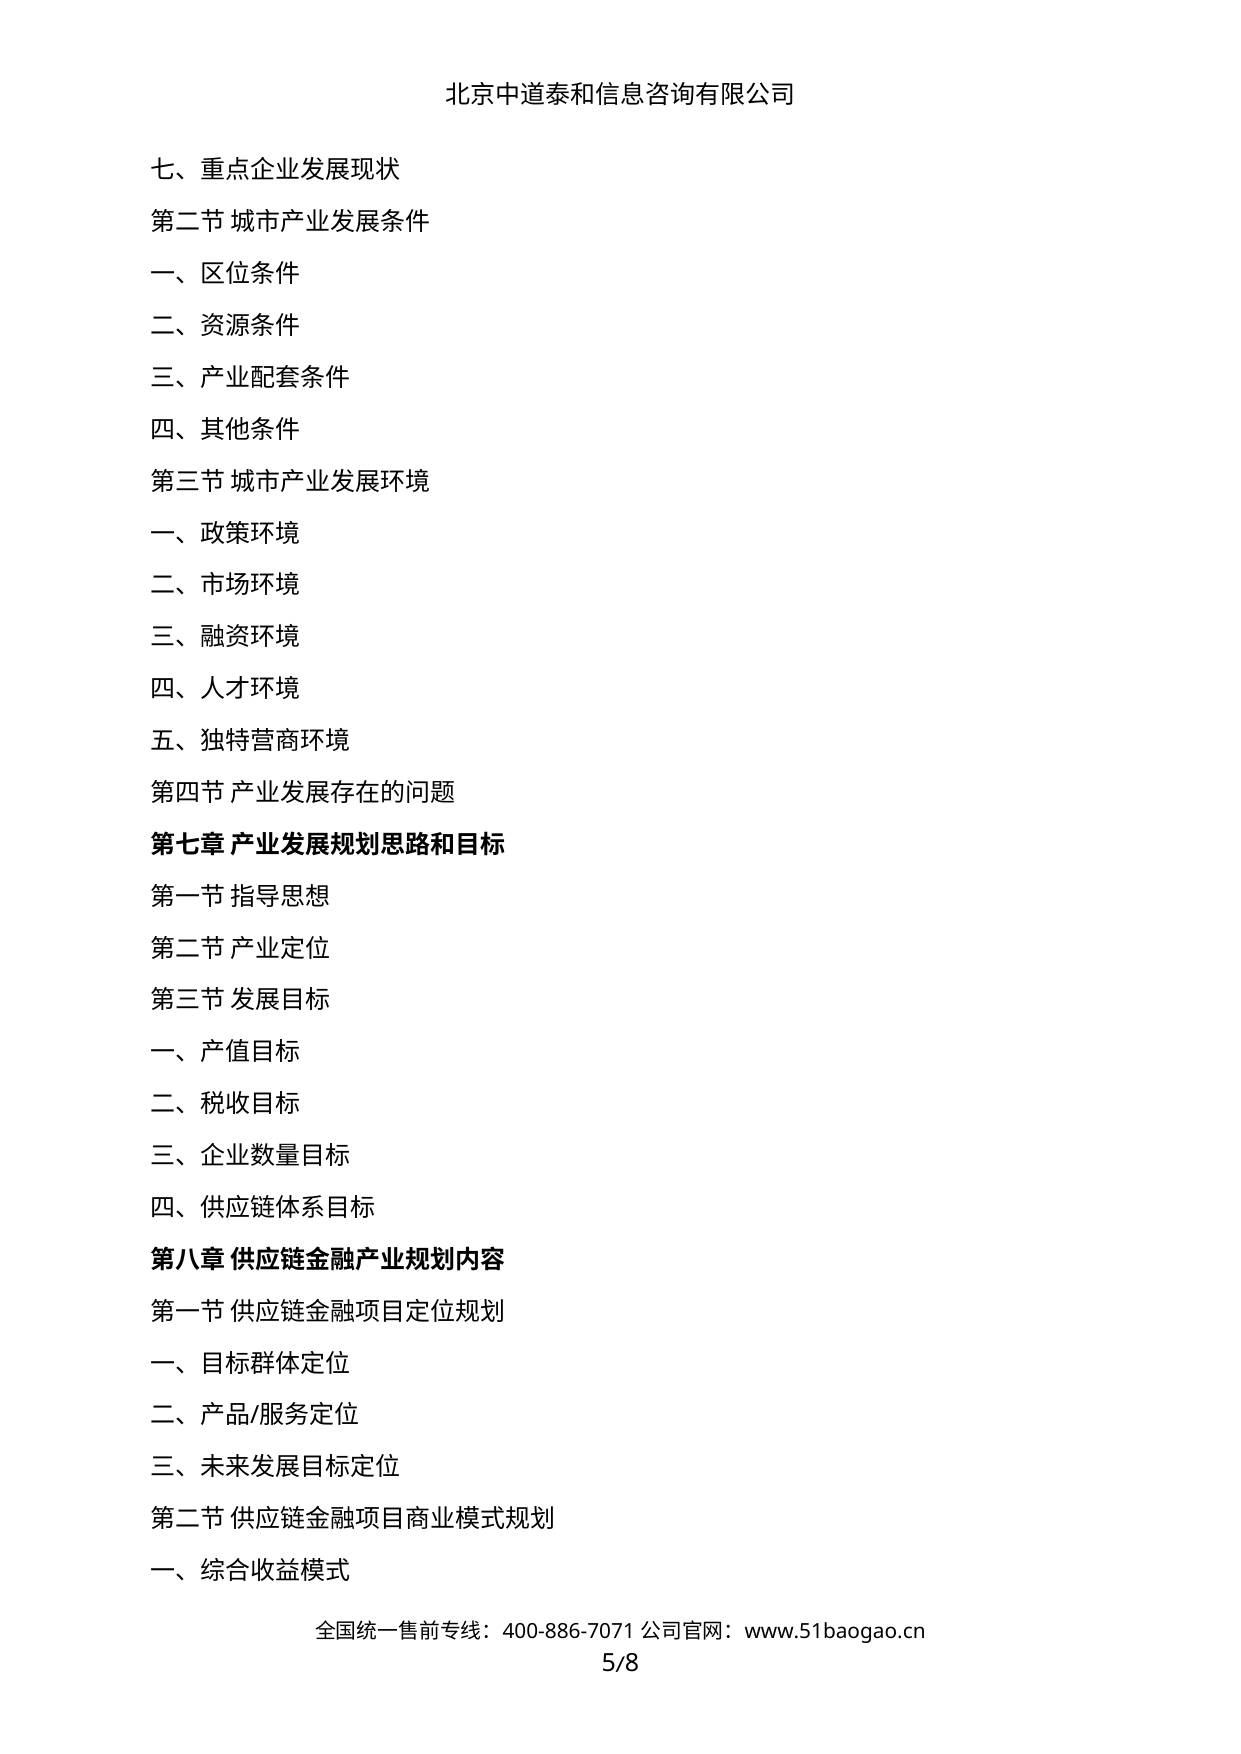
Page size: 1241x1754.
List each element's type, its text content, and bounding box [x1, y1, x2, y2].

text 四、人才环境 [150, 669, 1090, 705]
text 二、税收目标 [150, 1084, 1090, 1120]
text 五、独特营商环境 [150, 721, 1090, 757]
text 一、区位条件 [150, 254, 1090, 290]
text 二、资源条件 [150, 306, 1090, 342]
text 第三节 发展目标 [150, 980, 1090, 1016]
text 第七章 产业发展规划思路和目标 [150, 824, 1090, 861]
text 第三节 城市产业发展环境 [150, 461, 1090, 497]
text 七、重点企业发展现状 [150, 150, 1090, 186]
text 二、产品/服务定位 [150, 1395, 1090, 1431]
text 第二节 城市产业发展条件 [150, 202, 1090, 238]
text 四、供应链体系目标 [150, 1187, 1090, 1224]
text 三、未来发展目标定位 [150, 1447, 1090, 1483]
text 二、市场环境 [150, 565, 1090, 601]
text 三、融资环境 [150, 617, 1090, 653]
text 第一节 指导思想 [150, 876, 1090, 912]
text 第八章 供应链金融产业规划内容 [150, 1239, 1090, 1276]
text 一、目标群体定位 [150, 1343, 1090, 1379]
text 一、产值目标 [150, 1032, 1090, 1068]
text 一、政策环境 [150, 513, 1090, 549]
text 第二节 产业定位 [150, 928, 1090, 964]
text 四、其他条件 [150, 409, 1090, 446]
text 三、产业配套条件 [150, 357, 1090, 394]
text 第四节 产业发展存在的问题 [150, 772, 1090, 809]
text 第二节 供应链金融项目商业模式规划 [150, 1499, 1090, 1535]
text 三、企业数量目标 [150, 1136, 1090, 1172]
text 一、综合收益模式 [150, 1551, 1090, 1587]
text 第一节 供应链金融项目定位规划 [150, 1291, 1090, 1327]
